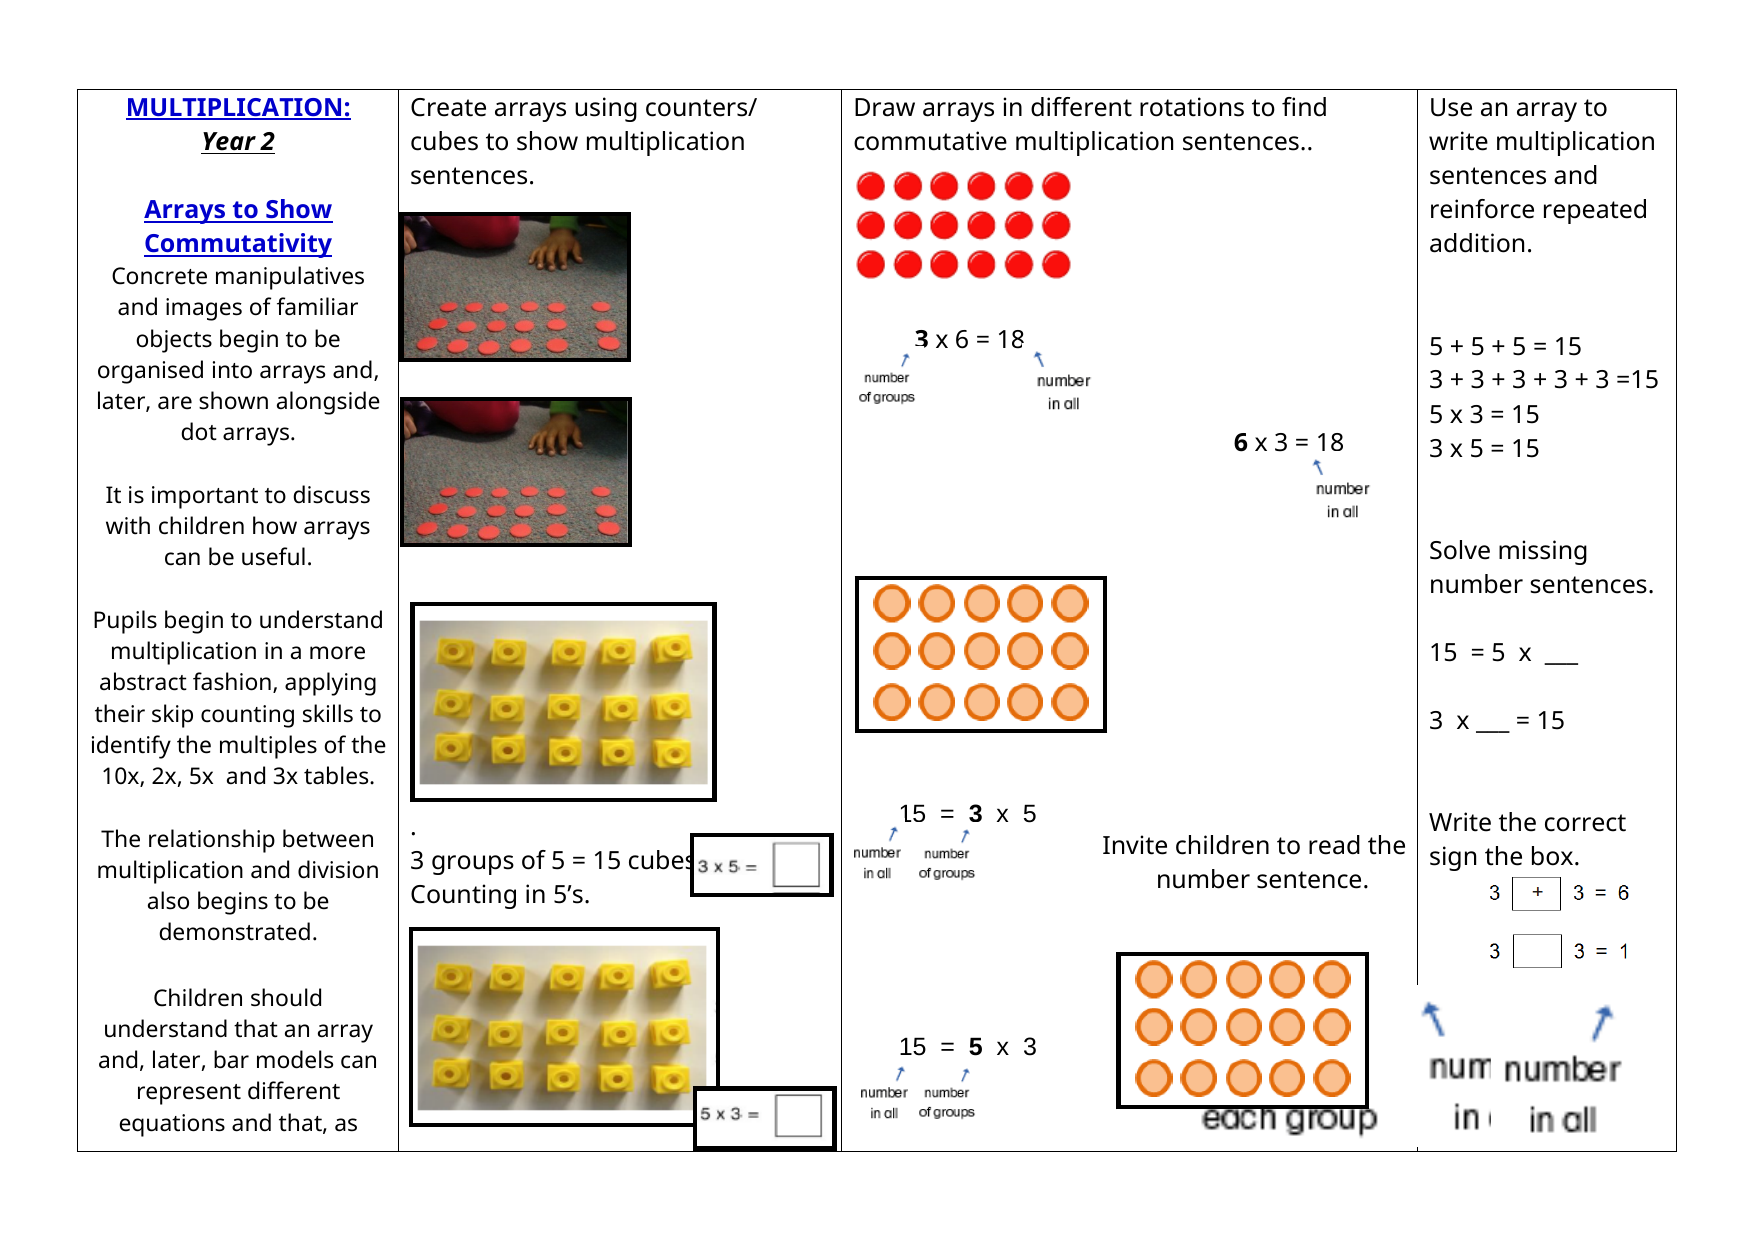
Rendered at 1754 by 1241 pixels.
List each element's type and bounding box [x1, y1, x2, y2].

table_cell [842, 90, 1417, 1151]
picture [854, 346, 925, 408]
table_cell [1418, 90, 1676, 1151]
picture [1121, 956, 1365, 1105]
picture [1022, 343, 1097, 417]
picture [914, 822, 984, 884]
table_cell [399, 90, 841, 1151]
picture [404, 216, 627, 358]
picture [694, 837, 829, 893]
picture [1171, 871, 1633, 1147]
picture [1301, 451, 1376, 525]
table_cell [78, 90, 398, 1151]
picture [404, 401, 628, 543]
picture [859, 580, 1103, 729]
picture [697, 1091, 832, 1146]
picture [847, 818, 905, 884]
picture [854, 1057, 913, 1124]
picture [415, 606, 712, 798]
picture [413, 931, 716, 1123]
picture [914, 1061, 985, 1123]
picture [845, 160, 1085, 287]
